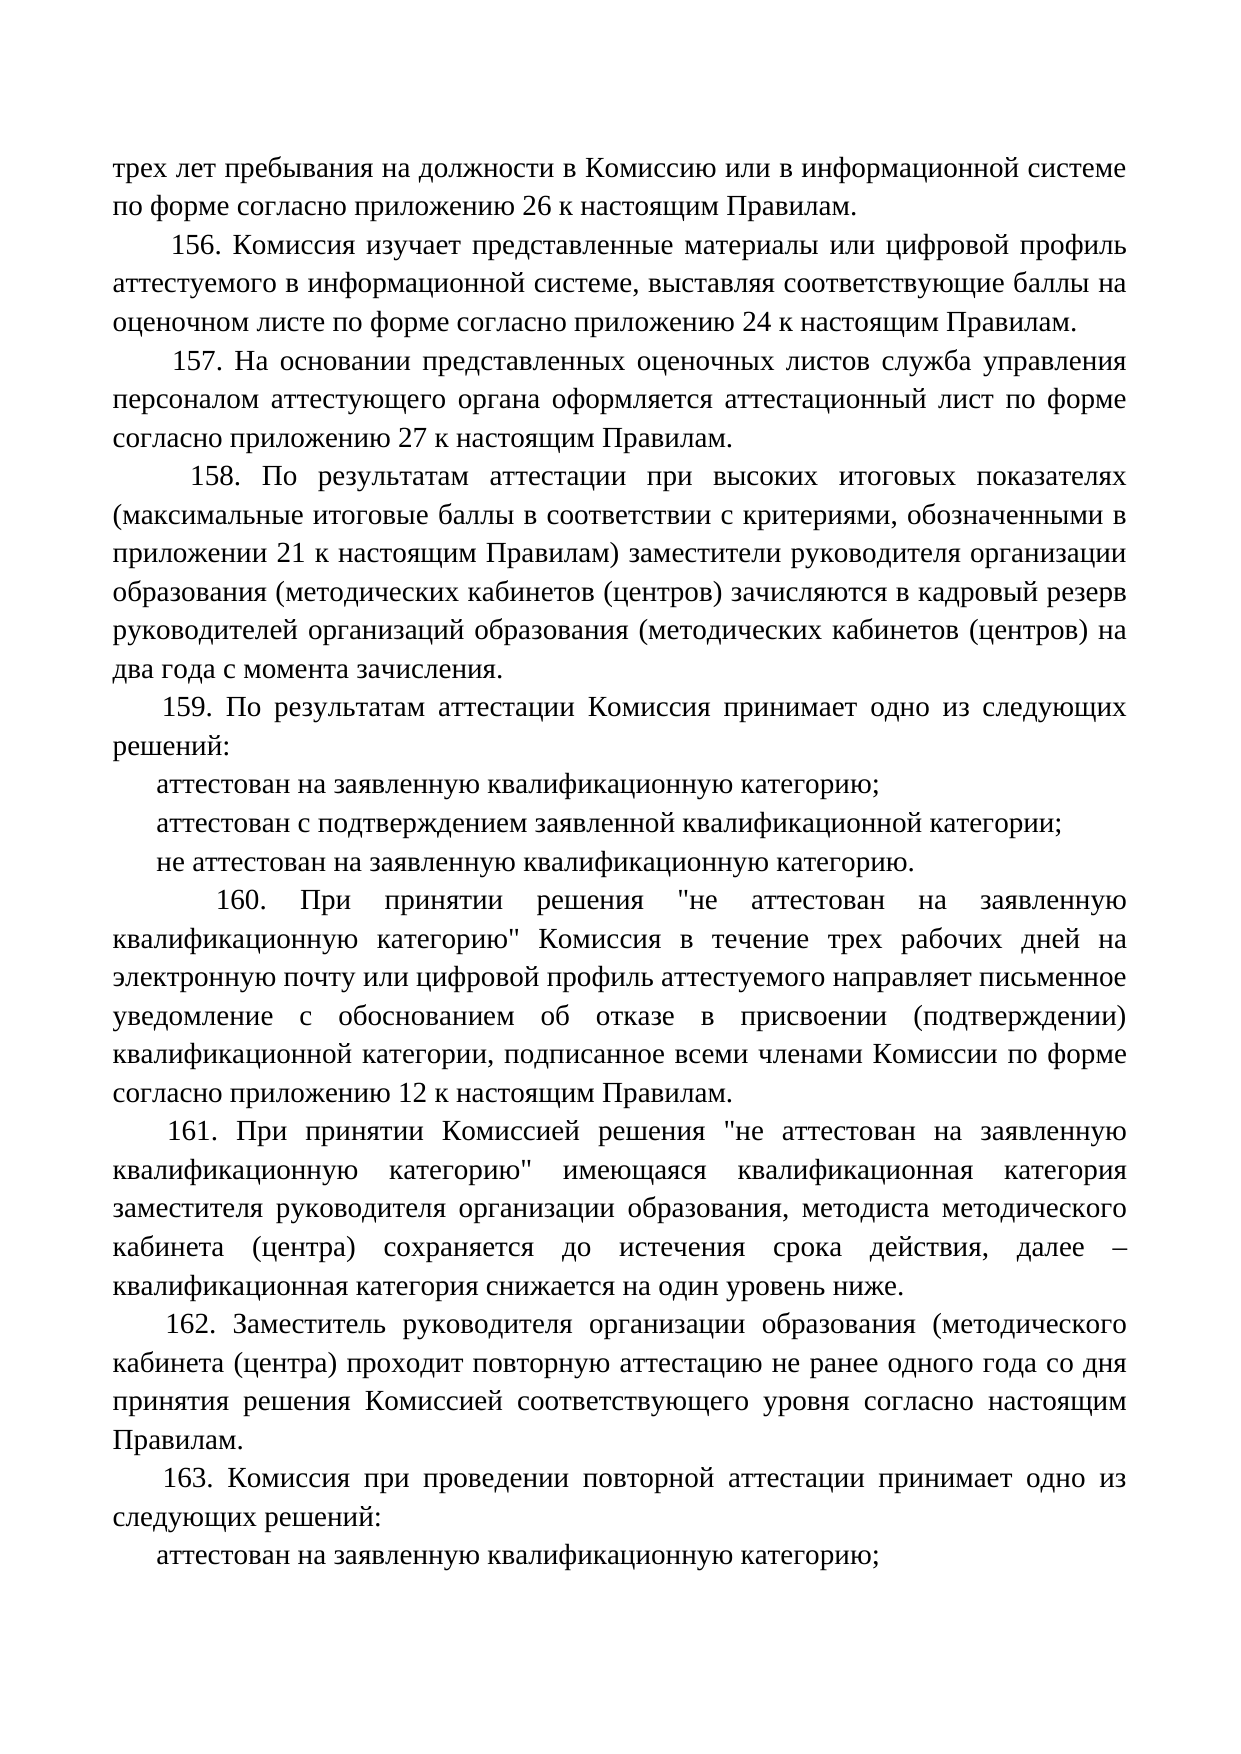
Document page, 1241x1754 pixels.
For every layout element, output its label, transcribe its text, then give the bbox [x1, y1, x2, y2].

text 156. Комиссия изучает представленные материалы или цифровой профиль аттестуемого в информационной системе, выставляя соответствующие баллы на оценочном листе по форме согласно приложению 24 к настоящим Правилам. [112, 227, 1128, 338]
text 159. По результатам аттестации Комиссия принимает одно из следующих решений: [112, 689, 1128, 762]
text 160. При принятии решения "не аттестован на заявленную квалификационную категорию" Комиссия в течение трех рабочих дней на электронную почту или цифровой профиль аттестуемого направляет письменное уведомление с обоснованием об отказе в присвоении (подтверждении) квалификационной категории, подписанное всеми членами Комиссии по форме согласно приложению 12 к настоящим Правилам. [112, 882, 1128, 1108]
text 161. При принятии Комиссией решения "не аттестован на заявленную квалификационную категорию" имеющаяся квалификационная категория заместителя руководителя организации образования, методиста методического кабинета (центра) сохраняется до истечения срока действия, далее – квалификационная категория снижается на один уровень ниже. [112, 1113, 1128, 1301]
text 162. Заместитель руководителя организации образования (методического кабинета (центра) проходит повторную аттестацию не ранее одного года со дня принятия решения Комиссией соответствующего уровня согласно настоящим Правилам. [112, 1306, 1128, 1455]
text аттестован на заявленную квалификационную категорию; [112, 767, 1128, 800]
text аттестован с подтверждением заявленной квалификационной категории; [112, 805, 1128, 839]
text 163. Комиссия при проведении повторной аттестации принимает одно из следующих решений: [112, 1460, 1128, 1532]
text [112, 150, 1128, 222]
text не аттестован на заявленную квалификационную категорию. [112, 844, 1128, 877]
text 157. На основании представленных оценочных листов cлужба управления персоналом аттестующего органа оформляется аттестационный лист по форме согласно приложению 27 к настоящим Правилам. [112, 343, 1128, 453]
text 158. По результатам аттестации при высоких итоговых показателях (максимальные итоговые баллы в соответствии с критериями, обозначенными в приложении 21 к настоящим Правилам) заместители руководителя организации образования (методических кабинетов (центров) зачисляются в кадровый резерв руководителей организаций образования (методических кабинетов (центров) на два года с момента зачисления. [112, 458, 1128, 684]
text аттестован на заявленную квалификационную категорию; [112, 1537, 1128, 1571]
